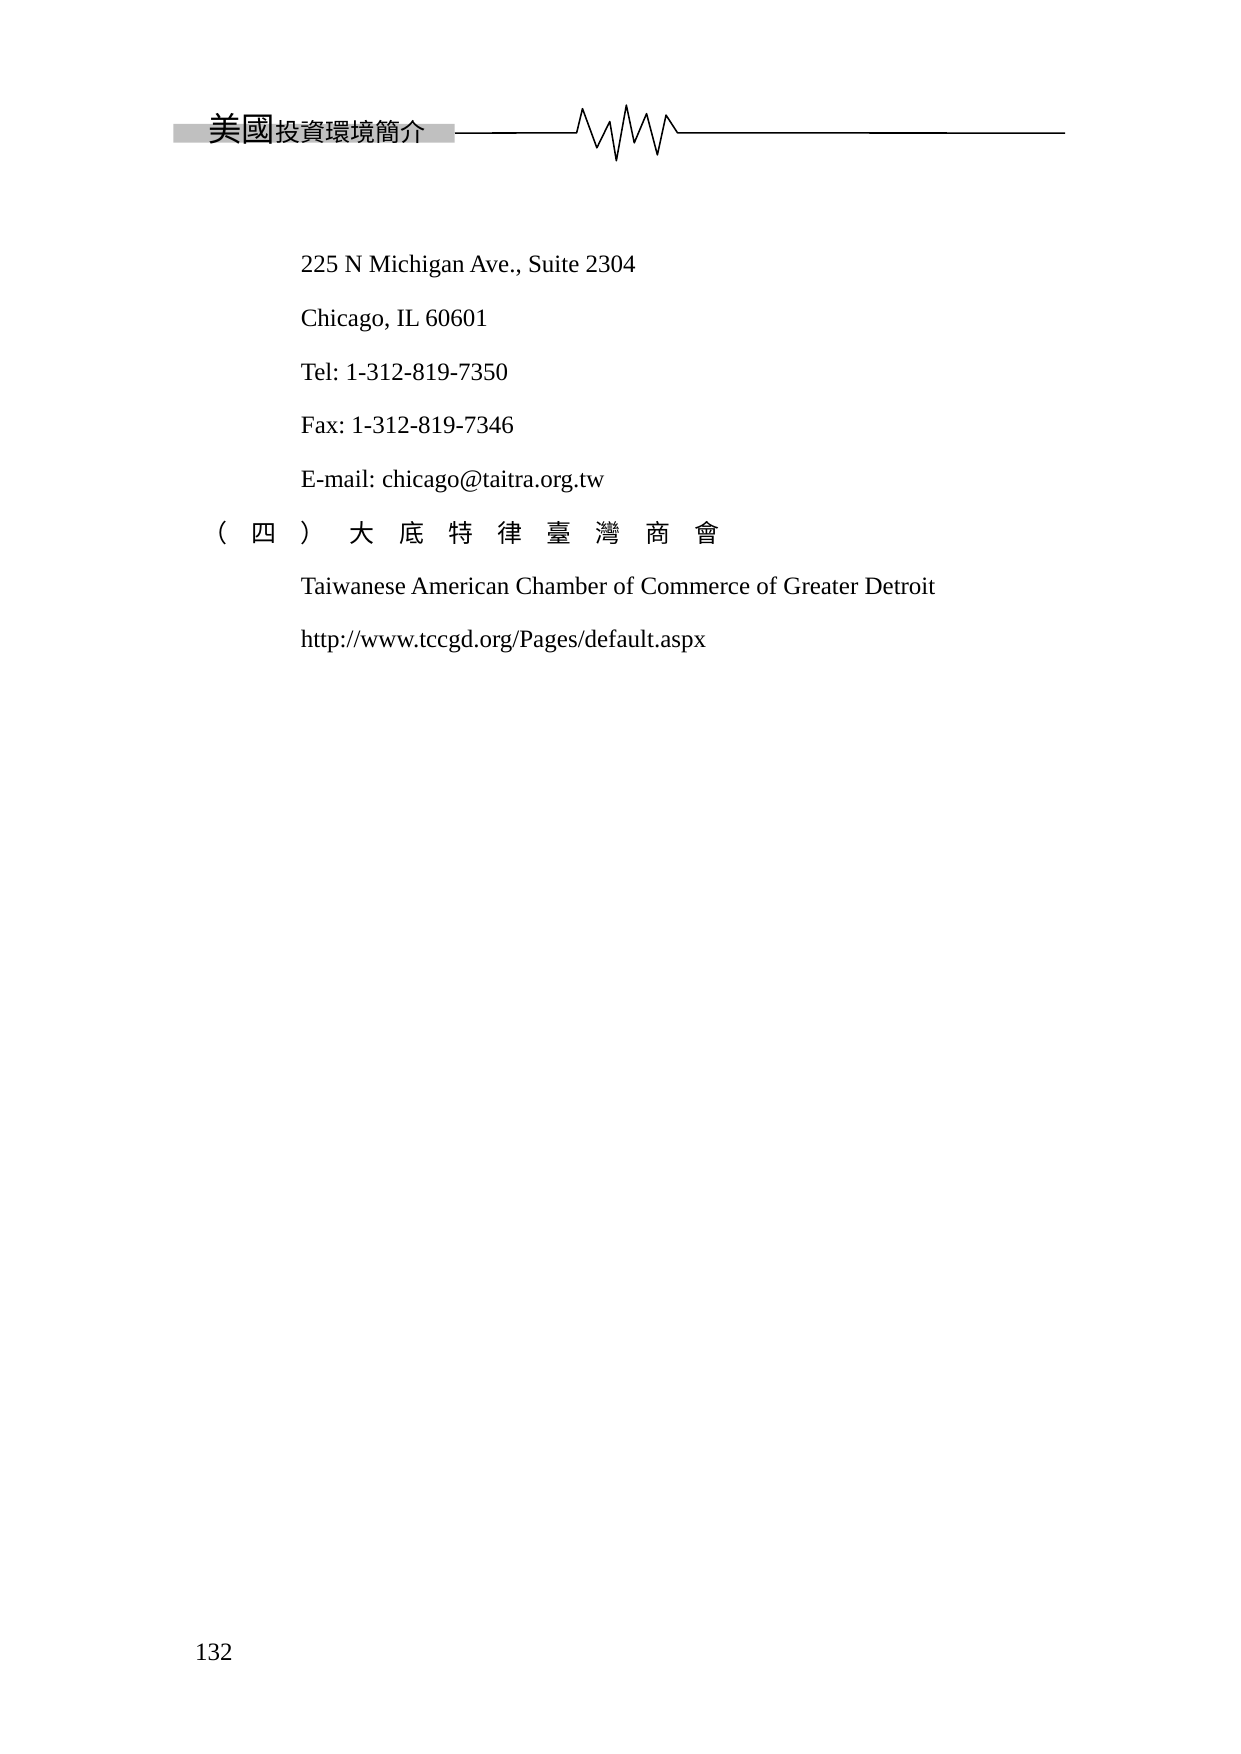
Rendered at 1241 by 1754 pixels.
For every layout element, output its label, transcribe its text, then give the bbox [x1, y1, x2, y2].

text 225 N Michigan Ave., Suite 2304 [276, 237, 1063, 291]
text （四）大底特律臺灣商會 [202, 505, 1063, 558]
text http://www.tccgd.org/Pages/default.aspx [276, 612, 1063, 666]
text Fax: 1-312-819-7346 [276, 398, 1063, 451]
text Taiwanese American Chamber of Commerce of Greater Detroit [276, 558, 1063, 612]
text Tel: 1-312-819-7350 [276, 344, 1063, 398]
text Chicago, IL 60601 [276, 291, 1063, 344]
text E-mail: chicago@taitra.org.tw [276, 451, 1063, 505]
